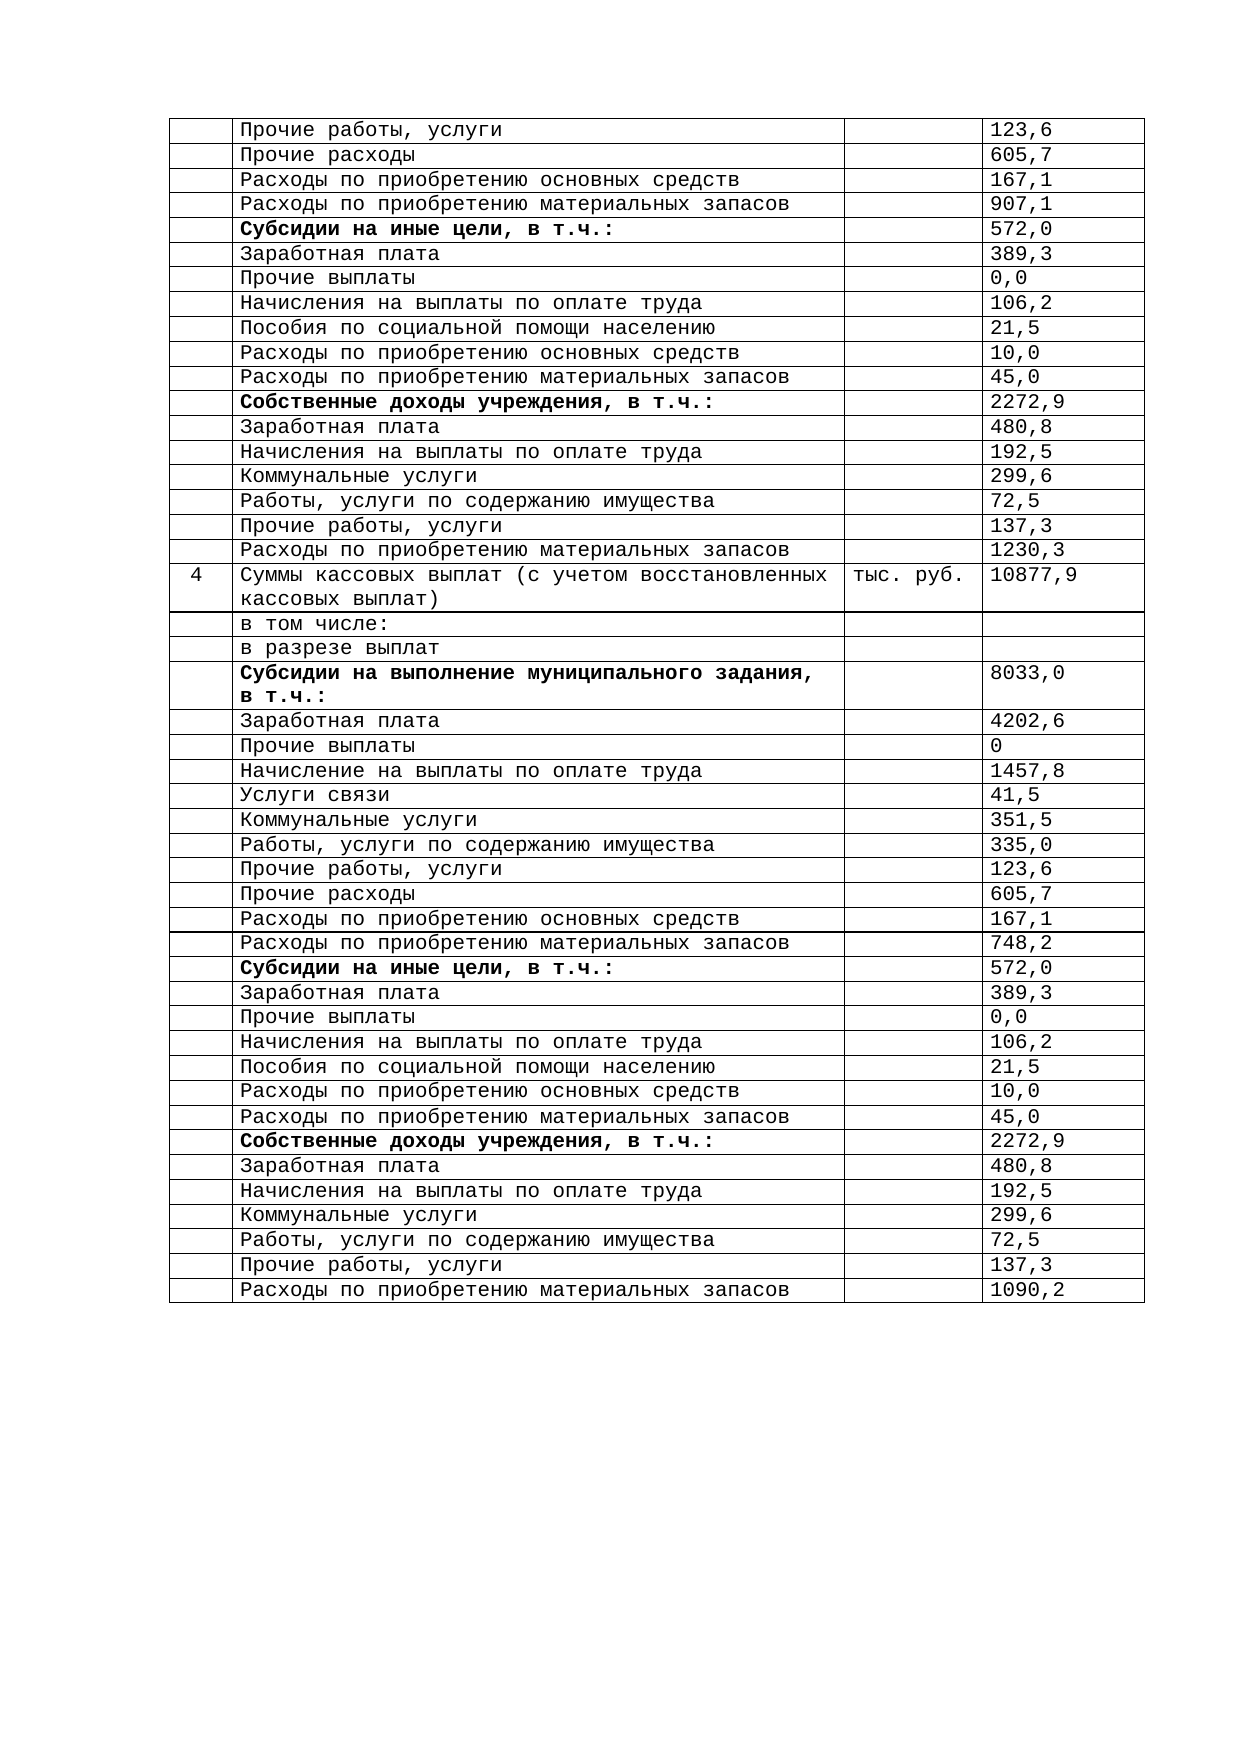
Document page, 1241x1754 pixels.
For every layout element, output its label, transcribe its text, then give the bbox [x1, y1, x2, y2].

table_cell 299,6 [983, 465, 1144, 489]
table_cell 45,0 [983, 367, 1144, 390]
table_cell Пособия по социальной помощи населению [233, 317, 844, 341]
table_cell [845, 1106, 982, 1129]
table_cell [845, 267, 982, 291]
table_cell 72,5 [983, 1229, 1144, 1253]
table_cell 1090,2 [983, 1279, 1144, 1302]
table_cell [845, 1180, 982, 1203]
table_cell [845, 416, 982, 440]
table_cell [170, 809, 232, 833]
table_cell [170, 218, 232, 242]
table_cell [845, 933, 982, 956]
table_cell 72,5 [983, 490, 1144, 514]
table_cell 389,3 [983, 243, 1144, 266]
table_cell [170, 1205, 232, 1228]
table_cell Коммунальные услуги [233, 809, 844, 833]
table_cell 480,8 [983, 1155, 1144, 1179]
table_cell 21,5 [983, 317, 1144, 341]
table_cell [845, 1205, 982, 1228]
table_cell [983, 613, 1144, 636]
table_cell Прочие выплаты [233, 267, 844, 291]
table_cell [845, 1155, 982, 1179]
table_cell [170, 267, 232, 291]
table_cell 192,5 [983, 1180, 1144, 1203]
table_cell 106,2 [983, 292, 1144, 316]
table_cell Прочие расходы [233, 883, 844, 907]
table_cell тыс. руб. [845, 564, 982, 611]
table_cell Работы, услуги по содержанию имущества [233, 490, 844, 514]
table_cell [845, 809, 982, 833]
table_cell [845, 1031, 982, 1055]
table_cell 1230,3 [983, 540, 1144, 563]
table_cell [170, 1130, 232, 1154]
table_cell 45,0 [983, 1106, 1144, 1129]
table_cell Начисления на выплаты по оплате труда [233, 1180, 844, 1203]
table_cell [170, 292, 232, 316]
table_cell [845, 367, 982, 390]
table_cell [170, 1279, 232, 1302]
table_cell Прочие работы, услуги [233, 1254, 844, 1277]
table_cell в разрезе выплат [233, 637, 844, 661]
table_cell [170, 982, 232, 1005]
table_cell 10877,9 [983, 564, 1144, 611]
table_cell [170, 760, 232, 783]
table_cell [845, 243, 982, 266]
table_cell 351,5 [983, 809, 1144, 833]
table_cell [170, 540, 232, 563]
table_cell 123,6 [983, 858, 1144, 882]
table_cell [845, 662, 982, 709]
table_cell Прочие расходы [233, 144, 844, 167]
table_cell Работы, услуги по содержанию имущества [233, 834, 844, 857]
table_cell [170, 883, 232, 907]
table_cell [170, 1031, 232, 1055]
table_cell [845, 1056, 982, 1079]
table_cell [170, 957, 232, 981]
table_cell [845, 957, 982, 981]
table_cell Заработная плата [233, 243, 844, 266]
table_cell [845, 317, 982, 341]
table_cell [845, 710, 982, 734]
table_cell 335,0 [983, 834, 1144, 857]
table_cell [845, 1279, 982, 1302]
table_cell [170, 144, 232, 167]
table_cell Заработная плата [233, 1155, 844, 1179]
table_cell Начисления на выплаты по оплате труда [233, 441, 844, 464]
table_cell 123,6 [983, 119, 1144, 143]
table_cell [170, 735, 232, 758]
table_cell [170, 367, 232, 390]
table_cell [170, 441, 232, 464]
table_cell [170, 662, 232, 709]
table_cell [170, 858, 232, 882]
table_cell Коммунальные услуги [233, 1205, 844, 1228]
table_cell 0 [983, 735, 1144, 758]
table_cell 8033,0 [983, 662, 1144, 709]
table_cell [170, 834, 232, 857]
table_cell 572,0 [983, 218, 1144, 242]
table_cell Коммунальные услуги [233, 465, 844, 489]
table_cell Собственные доходы учреждения, в т.ч.: [233, 391, 844, 415]
table_cell Расходы по приобретению материальных запасов [233, 193, 844, 217]
table_cell [845, 441, 982, 464]
table_cell 4 [170, 564, 232, 611]
table_cell [170, 613, 232, 636]
table_cell Прочие работы, услуги [233, 515, 844, 538]
table_cell [845, 1130, 982, 1154]
table_cell Субсидии на выполнение муниципального задания, в т.ч.: [233, 662, 844, 709]
table_cell [170, 391, 232, 415]
table_cell [170, 515, 232, 538]
table_cell [983, 637, 1144, 661]
table_cell [845, 144, 982, 167]
table_cell Расходы по приобретению материальных запасов [233, 1106, 844, 1129]
table_cell [170, 1229, 232, 1253]
table_cell [170, 1006, 232, 1030]
table_cell 2272,9 [983, 1130, 1144, 1154]
table_cell Расходы по приобретению материальных запасов [233, 933, 844, 956]
table_cell [845, 540, 982, 563]
table_cell Расходы по приобретению основных средств [233, 1081, 844, 1105]
table_cell 605,7 [983, 144, 1144, 167]
table_cell 572,0 [983, 957, 1144, 981]
table_cell 748,2 [983, 933, 1144, 956]
table_cell [170, 1180, 232, 1203]
table_cell Заработная плата [233, 416, 844, 440]
table_cell [170, 243, 232, 266]
table_cell Прочие выплаты [233, 735, 844, 758]
table_cell [845, 515, 982, 538]
table_cell [170, 908, 232, 931]
table_cell 106,2 [983, 1031, 1144, 1055]
table_cell Услуги связи [233, 784, 844, 808]
table_cell Прочие работы, услуги [233, 858, 844, 882]
table_cell 907,1 [983, 193, 1144, 217]
table_cell [170, 490, 232, 514]
table_cell [845, 1229, 982, 1253]
table_cell 605,7 [983, 883, 1144, 907]
table_cell Суммы кассовых выплат (с учетом восстановленных кассовых выплат) [233, 564, 844, 611]
table_cell [845, 834, 982, 857]
table_cell [845, 982, 982, 1005]
table_cell 0,0 [983, 1006, 1144, 1030]
table_cell [170, 1254, 232, 1277]
table_cell 389,3 [983, 982, 1144, 1005]
table_cell [845, 490, 982, 514]
table_cell 137,3 [983, 515, 1144, 538]
table_cell [845, 883, 982, 907]
table_cell [845, 193, 982, 217]
table_cell [845, 1254, 982, 1277]
table_cell Заработная плата [233, 710, 844, 734]
table_cell в том числе: [233, 613, 844, 636]
table_cell [170, 1155, 232, 1179]
table_cell 41,5 [983, 784, 1144, 808]
table_cell [170, 784, 232, 808]
table_cell 167,1 [983, 169, 1144, 192]
table_cell [845, 784, 982, 808]
table_cell [845, 342, 982, 366]
table_cell Субсидии на иные цели, в т.ч.: [233, 218, 844, 242]
table_cell Субсидии на иные цели, в т.ч.: [233, 957, 844, 981]
table_cell [845, 292, 982, 316]
table_cell [170, 317, 232, 341]
table_cell [170, 1106, 232, 1129]
table_cell 10,0 [983, 1081, 1144, 1105]
table_cell 10,0 [983, 342, 1144, 366]
table_cell Прочие выплаты [233, 1006, 844, 1030]
table_cell Расходы по приобретению основных средств [233, 169, 844, 192]
table_cell Начисления на выплаты по оплате труда [233, 1031, 844, 1055]
table_cell Пособия по социальной помощи населению [233, 1056, 844, 1079]
table_cell [845, 1081, 982, 1105]
table_cell Начисление на выплаты по оплате труда [233, 760, 844, 783]
table_cell Начисления на выплаты по оплате труда [233, 292, 844, 316]
table_cell Собственные доходы учреждения, в т.ч.: [233, 1130, 844, 1154]
table_cell [170, 342, 232, 366]
table_cell [845, 908, 982, 931]
table_cell Расходы по приобретению основных средств [233, 908, 844, 931]
table_cell Расходы по приобретению основных средств [233, 342, 844, 366]
table_cell [170, 119, 232, 143]
table_cell [170, 1056, 232, 1079]
table_cell [170, 637, 232, 661]
table_cell 192,5 [983, 441, 1144, 464]
table_cell [170, 710, 232, 734]
table_cell [170, 465, 232, 489]
table_cell Расходы по приобретению материальных запасов [233, 1279, 844, 1302]
table_cell [845, 858, 982, 882]
table_cell [170, 1081, 232, 1105]
table_cell [845, 465, 982, 489]
table_cell [845, 119, 982, 143]
table_cell [845, 760, 982, 783]
table_cell 21,5 [983, 1056, 1144, 1079]
table_cell Прочие работы, услуги [233, 119, 844, 143]
table_cell 2272,9 [983, 391, 1144, 415]
table_cell [845, 613, 982, 636]
table_cell 137,3 [983, 1254, 1144, 1277]
table_cell Расходы по приобретению материальных запасов [233, 540, 844, 563]
table_cell [845, 637, 982, 661]
table_cell [845, 218, 982, 242]
table_cell 299,6 [983, 1205, 1144, 1228]
table_cell Расходы по приобретению материальных запасов [233, 367, 844, 390]
table_cell Заработная плата [233, 982, 844, 1005]
table_cell [170, 933, 232, 956]
table_cell [845, 735, 982, 758]
table_cell 4202,6 [983, 710, 1144, 734]
table_cell [170, 169, 232, 192]
table_cell [845, 169, 982, 192]
table_cell [170, 193, 232, 217]
table_cell 0,0 [983, 267, 1144, 291]
table_cell 167,1 [983, 908, 1144, 931]
table_cell Работы, услуги по содержанию имущества [233, 1229, 844, 1253]
table_cell [845, 1006, 982, 1030]
table_cell [170, 416, 232, 440]
table_cell [845, 391, 982, 415]
table_cell 1457,8 [983, 760, 1144, 783]
table_cell 480,8 [983, 416, 1144, 440]
